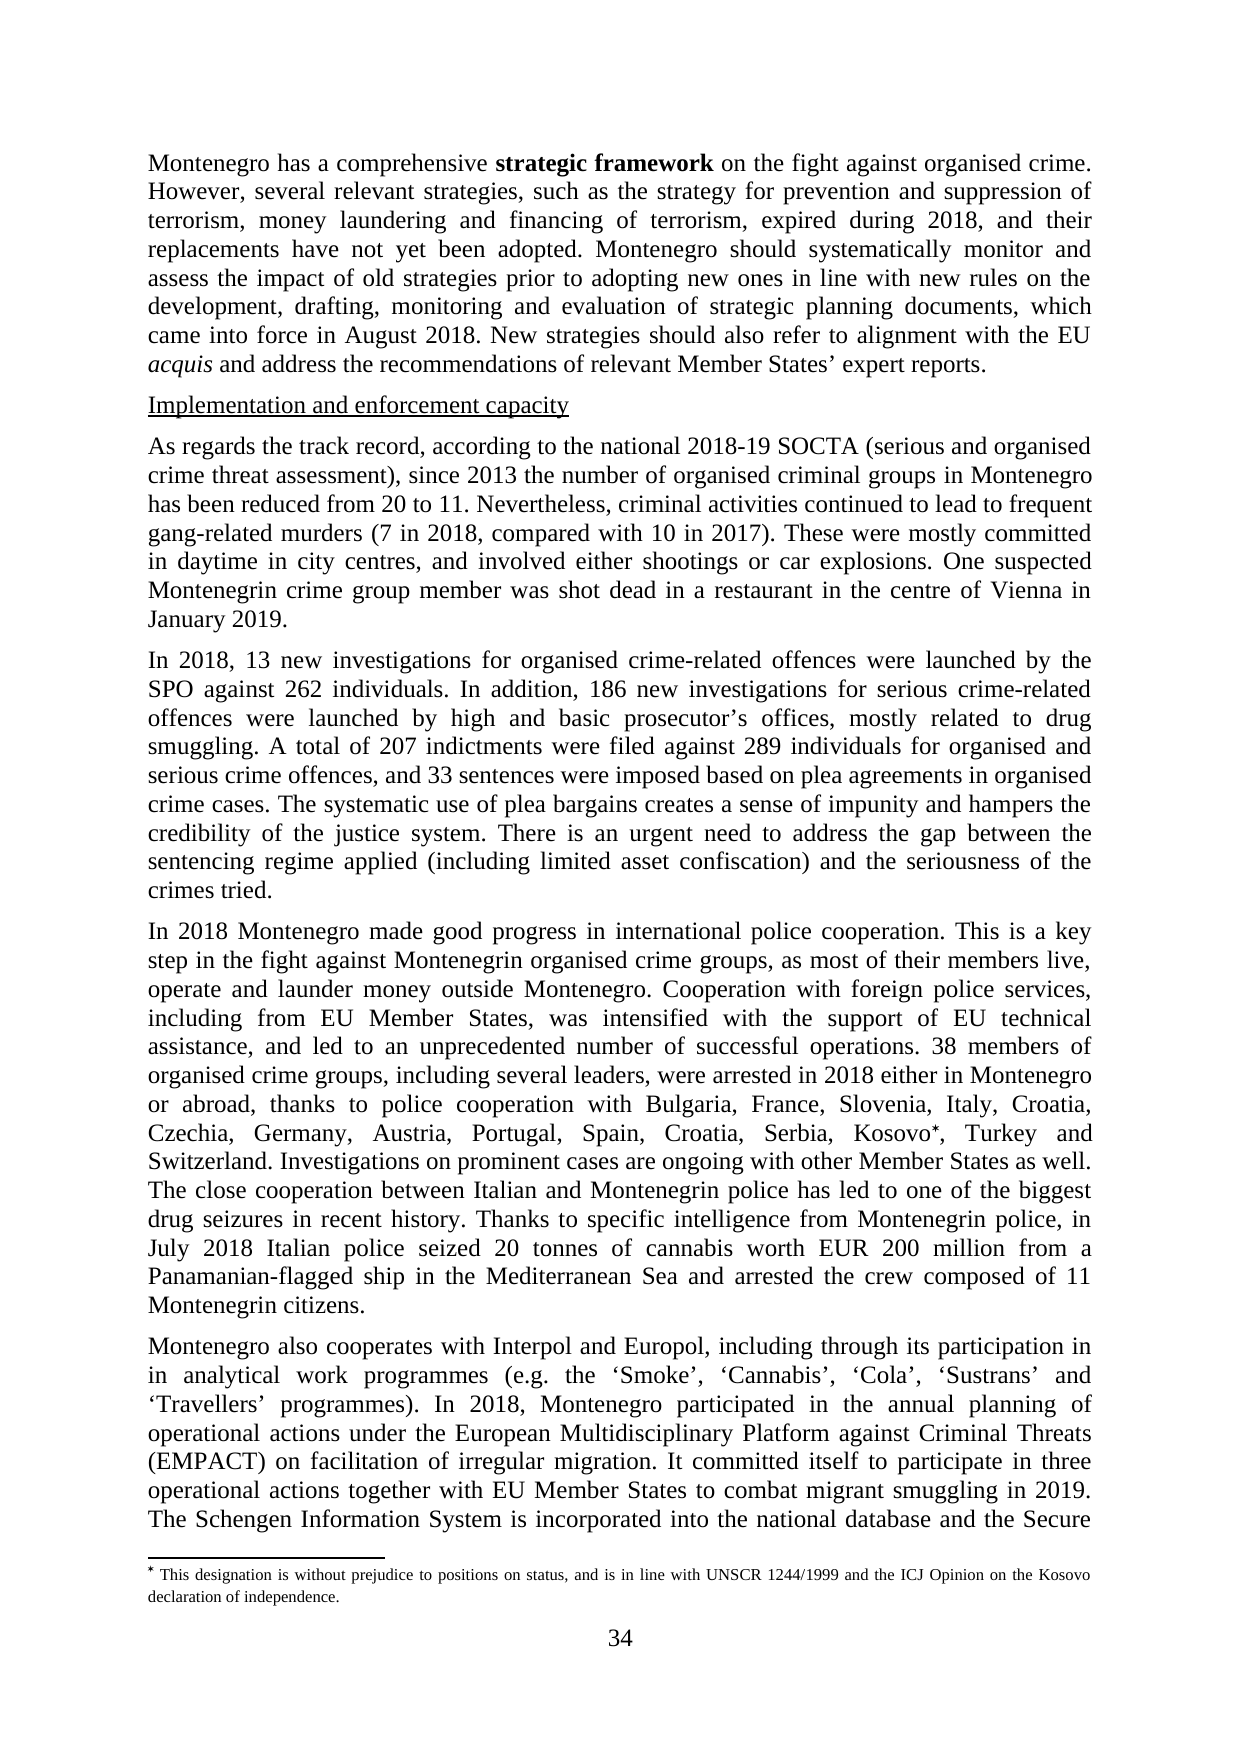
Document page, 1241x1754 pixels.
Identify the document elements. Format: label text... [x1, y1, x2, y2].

text As regards the track record, according to the national 2018-19 SOCTA (serious and organised crime threat assessment), since 2013 the number of organised criminal groups in Montenegro has been reduced from 20 to 11. Nevertheless, criminal activities continued to lead to frequent gang-related murders (7 in 2018, compared with 10 in 2017). These were mostly committed in daytime in city centres, and involved either shootings or car explosions. One suspected Montenegrin crime group member was shot dead in a restaurant in the centre of Vienna in January 2019. [148, 431, 1093, 633]
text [148, 1331, 1093, 1533]
text Implementation and enforcement capacity [148, 390, 1093, 419]
text In 2018 Montenegro made good progress in international police cooperation. This is a key step in the fight against Montenegrin organised crime groups, as most of their members live, operate and launder money outside Montenegro. Cooperation with foreign police services, including from EU Member States, was intensified with the support of EU technical assistance, and led to an unprecedented number of successful operations. 38 members of organised crime groups, including several leaders, were arrested in 2018 either in Montenegro or abroad, thanks to police cooperation with Bulgaria, France, Slovenia, Italy, Croatia, Czechia, Germany, Austria, Portugal, Spain, Croatia, Serbia, Kosovo, Turkey and Switzerland. Investigations on prominent cases are ongoing with other Member States as well. The close cooperation between Italian and Montenegrin police has led to one of the biggest drug seizures in recent history. Thanks to specific intelligence from Montenegrin police, in July 2018 Italian police seized 20 tonnes of cannabis worth EUR 200 million from a Panamanian-flagged ship in the Mediterranean Sea and arrested the crew composed of 11 Montenegrin citizens. [148, 916, 1093, 1319]
text In 2018, 13 new investigations for organised crime-related offences were launched by the SPO against 262 individuals. In addition, 186 new investigations for serious crime-related offences were launched by high and basic prosecutor’s offices, mostly related to drug smuggling. A total of 207 indictments were filed against 289 individuals for organised and serious crime offences, and 33 sentences were imposed based on plea agreements in organised crime cases. The systematic use of plea bargains creates a sense of impunity and hampers the credibility of the justice system. There is an urgent need to address the gap between the sentencing regime applied (including limited asset confiscation) and the seriousness of the crimes tried. [148, 645, 1093, 904]
text Montenegro has a comprehensive strategic framework on the fight against organised crime. However, several relevant strategies, such as the strategy for prevention and suppression of terrorism, money laundering and financing of terrorism, expired during 2018, and their replacements have not yet been adopted. Montenegro should systematically monitor and assess the impact of old strategies prior to adopting new ones in line with new rules on the development, drafting, monitoring and evaluation of strategic planning documents, which came into force in August 2018. New strategies should also refer to alignment with the EU acquis and address the recommendations of relevant Member States’ expert reports. [148, 148, 1093, 378]
